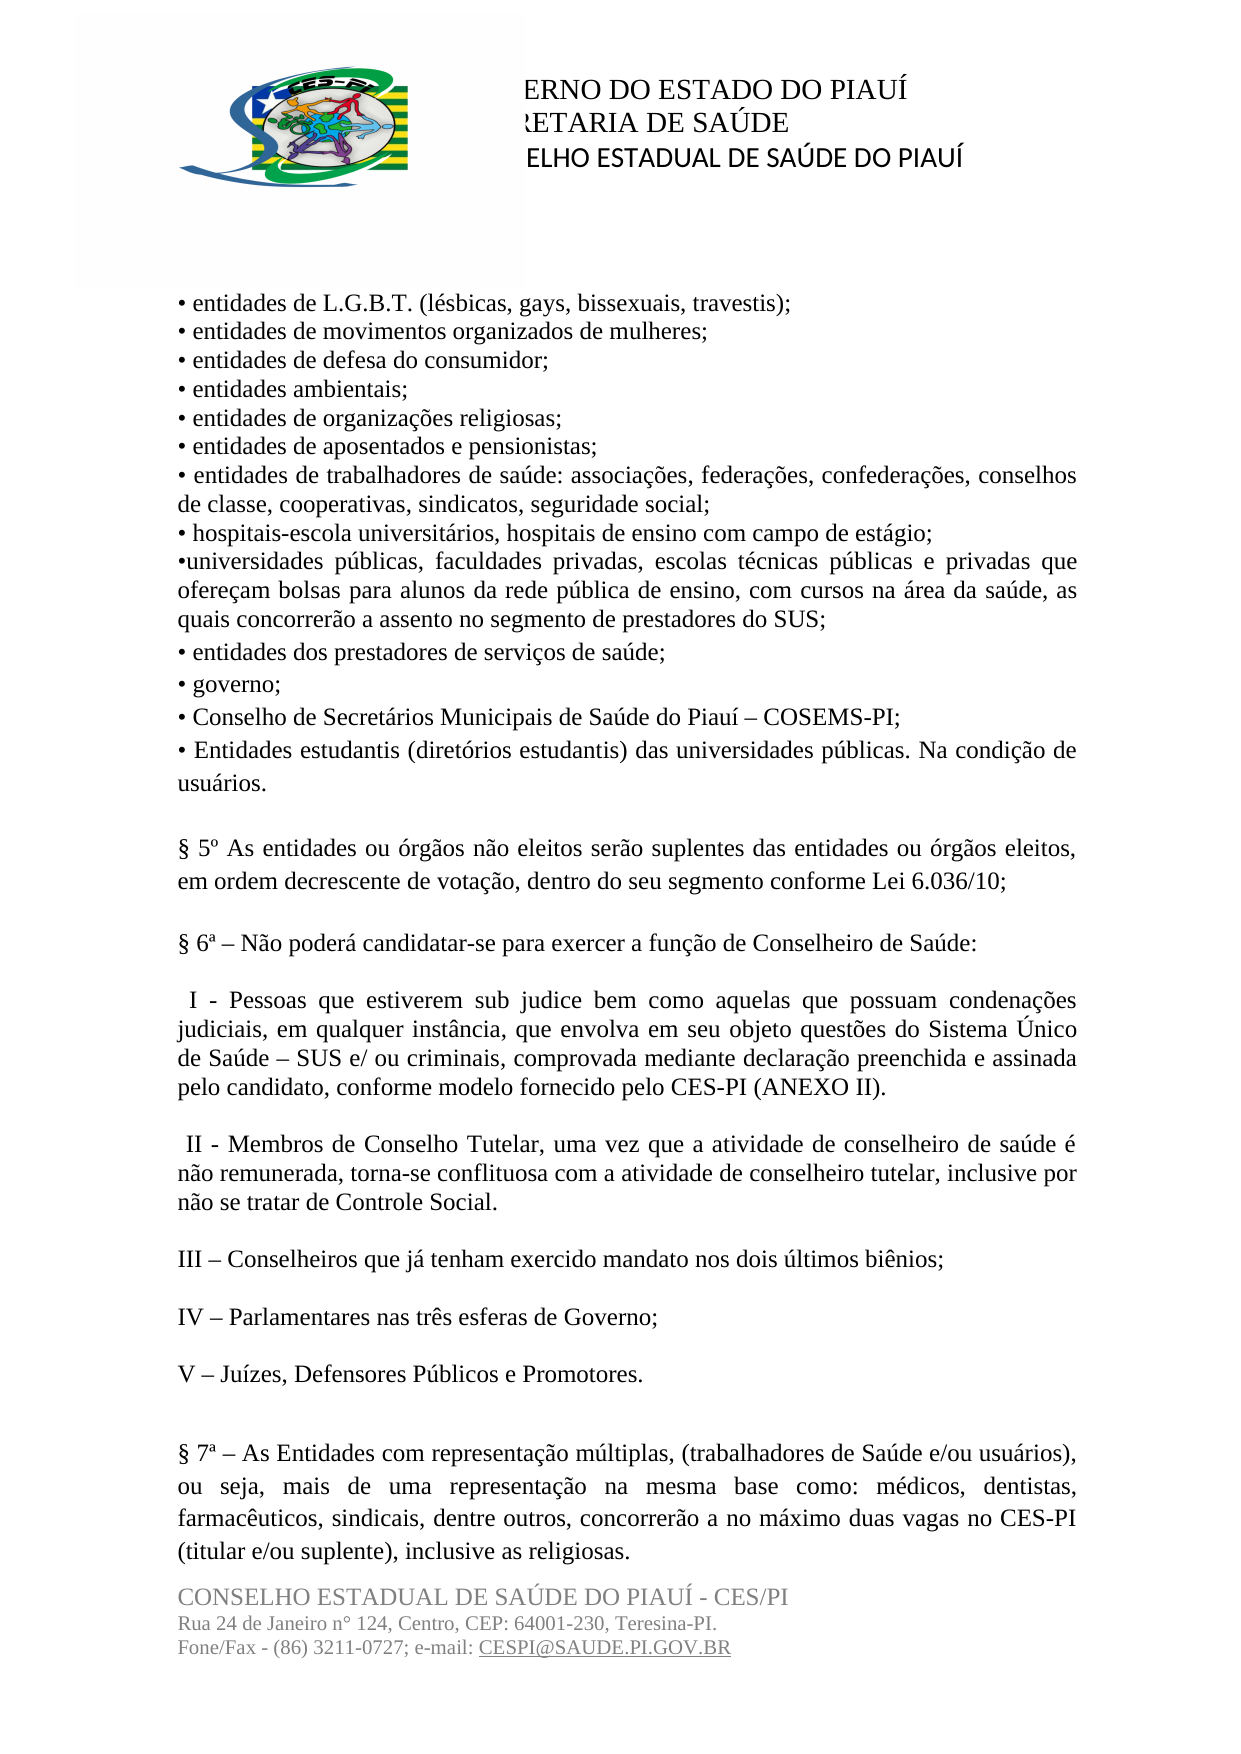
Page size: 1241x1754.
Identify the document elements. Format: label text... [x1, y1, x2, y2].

text • governo; [177, 665, 1078, 698]
text • entidades de movimentos organizados de mulheres; [177, 316, 1078, 345]
text IV – Parlamentares nas três esferas de Governo; [177, 1302, 1078, 1330]
text • entidades ambientais; [177, 374, 1078, 403]
text § 5º As entidades ou órgãos não eleitos serão suplentes das entidades ou órgãos eleitos, em ordem decrescente de votação, dentro do seu segmento conforme Lei 6.036/10; [177, 829, 1078, 895]
text • entidades de L.G.B.T. (lésbicas, gays, bissexuais, travestis); [177, 288, 1078, 316]
text § 7ª – As Entidades com representação múltiplas, (trabalhadores de Saúde e/ou usuários), ou seja, mais de uma representação na mesma base como: médicos, dentistas, farmacêuticos, sindicais, dentre outros, concorrerão a no máximo duas vagas no CES-PI (titular e/ou suplente), inclusive as religiosas. [177, 1434, 1078, 1565]
text •universidades públicas, faculdades privadas, escolas técnicas públicas e privadas que ofereçam bolsas para alunos da rede pública de ensino, com cursos na área da saúde, as quais concorrerão a assento no segmento de prestadores do SUS; [177, 546, 1078, 633]
text • hospitais-escola universitários, hospitais de ensino com campo de estágio; [177, 518, 1078, 546]
text • entidades de organizações religiosas; [177, 403, 1078, 431]
text • entidades dos prestadores de serviços de saúde; [177, 633, 1078, 665]
text V – Juízes, Defensores Públicos e Promotores. [177, 1359, 1078, 1388]
text • entidades de trabalhadores de saúde: associações, federações, confederações, conselhos de classe, cooperativas, sindicatos, seguridade social; [177, 460, 1078, 518]
text • entidades de aposentados e pensionistas; [177, 431, 1078, 460]
text • entidades de defesa do consumidor; [177, 345, 1078, 374]
text I - Pessoas que estiverem sub judice bem como aquelas que possuam condenações judiciais, em qualquer instância, que envolva em seu objeto questões do Sistema Único de Saúde – SUS e/ ou criminais, comprovada mediante declaração preenchida e assinada pelo candidato, conforme modelo fornecido pelo CES-PI (ANEXO II). [177, 985, 1078, 1100]
text III – Conselheiros que já tenham exercido mandato nos dois últimos biênios; [177, 1244, 1078, 1273]
text • Entidades estudantis (diretórios estudantis) das universidades públicas. Na condição de usuários. [177, 731, 1078, 797]
text § 6ª – Não poderá candidatar-se para exercer a função de Conselheiro de Saúde: [177, 928, 1078, 957]
text II - Membros de Conselho Tutelar, uma vez que a atividade de conselheiro de saúde é não remunerada, torna-se conflituosa com a atividade de conselheiro tutelar, inclusive por não se tratar de Controle Social. [177, 1129, 1078, 1215]
picture [73, 14, 526, 288]
text • Conselho de Secretários Municipais de Saúde do Piauí – COSEMS-PI; [177, 698, 1078, 731]
